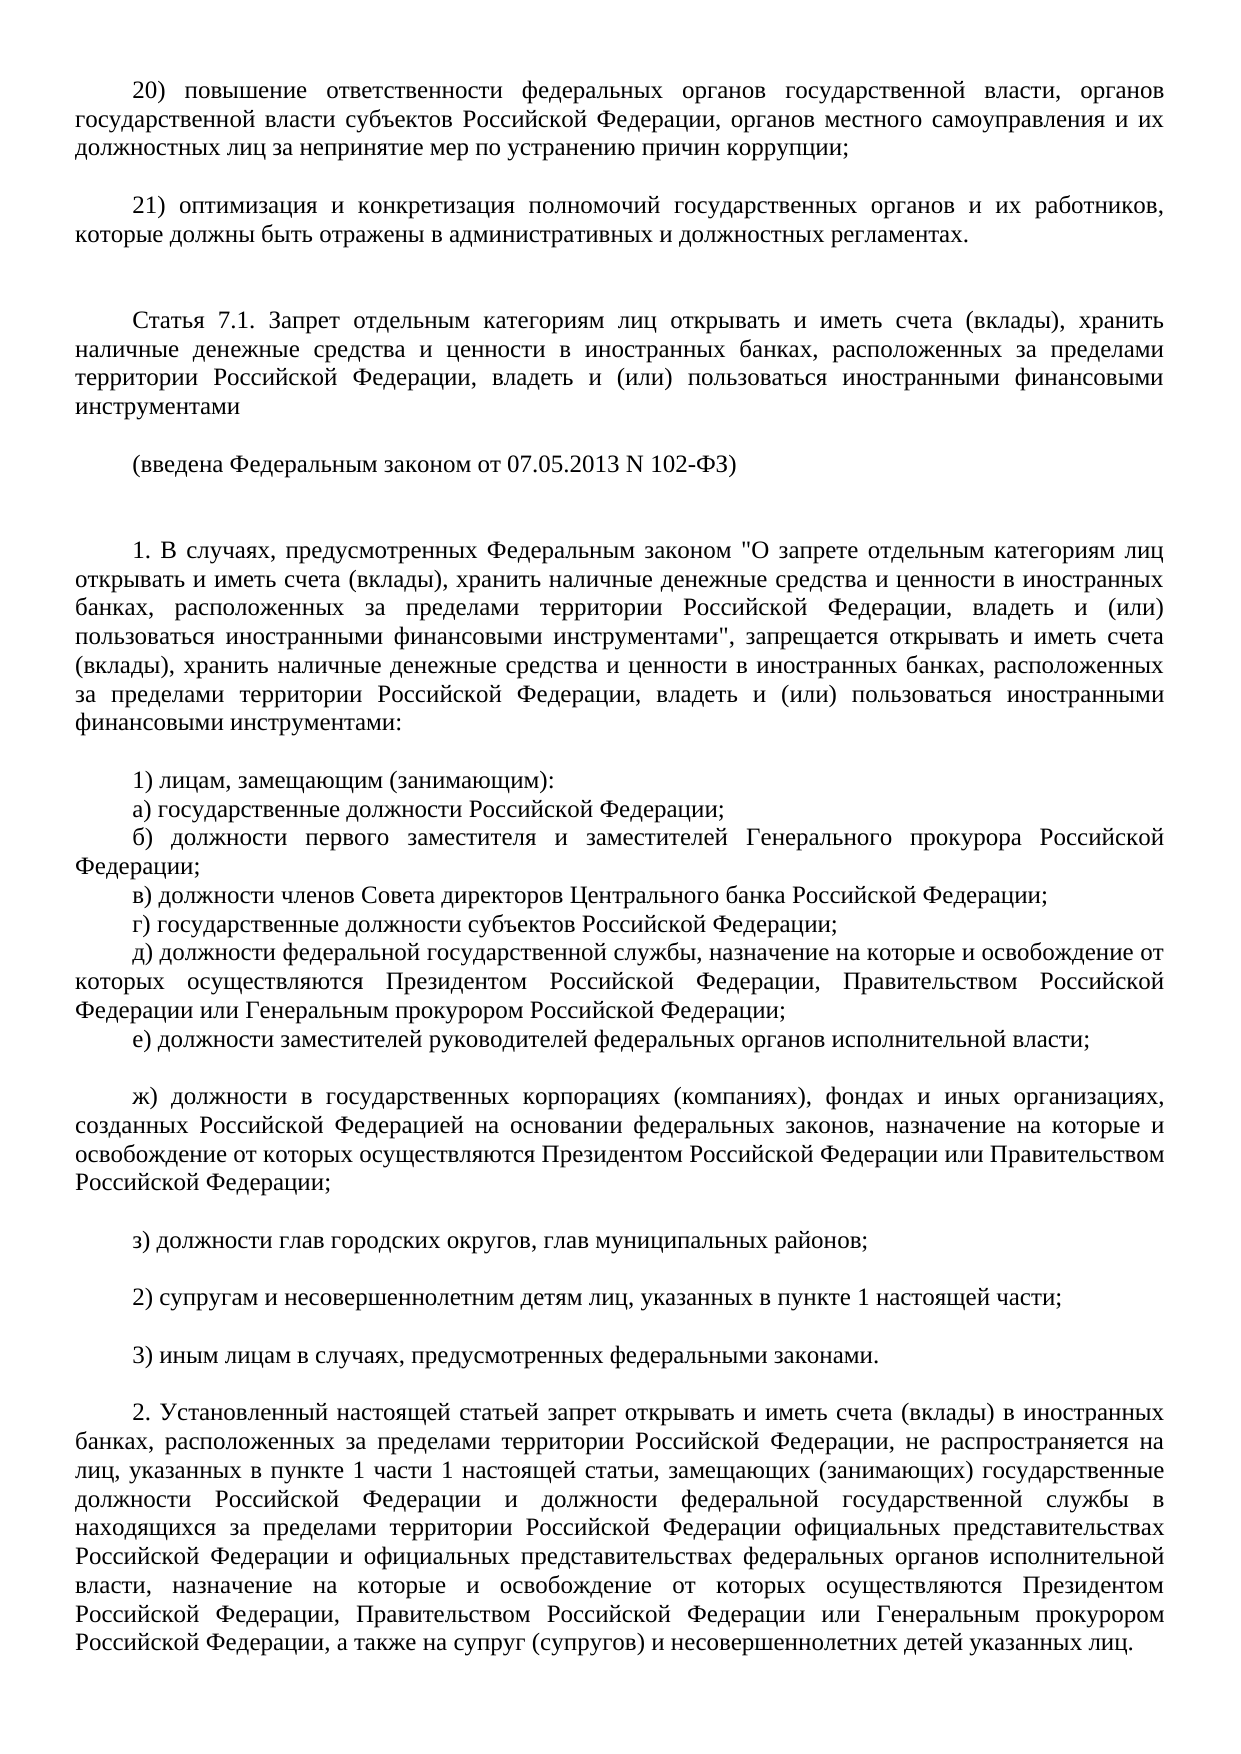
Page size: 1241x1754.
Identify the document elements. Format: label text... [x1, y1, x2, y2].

text 1) лицам, замещающим (занимающим): [75, 765, 1165, 794]
text (введена Федеральным законом от 07.05.2013 N 102-ФЗ) [75, 449, 1165, 477]
text 21) оптимизация и конкретизация полномочий государственных органов и их работников, которые должны быть отражены в административных и должностных регламентах. [75, 190, 1165, 247]
text 20) повышение ответственности федеральных органов государственной власти, органов государственной власти субъектов Российской Федерации, органов местного самоуправления и их должностных лиц за непринятие мер по устранению причин коррупции; [75, 75, 1165, 161]
text в) должности членов Совета директоров Центрального банка Российской Федерации; [75, 880, 1165, 909]
text ж) должности в государственных корпорациях (компаниях), фондах и иных организациях, созданных Российской Федерацией на основании федеральных законов, назначение на которые и освобождение от которых осуществляются Президентом Российской Федерации или Правительством Российской Федерации; [75, 1081, 1165, 1196]
text д) должности федеральной государственной службы, назначение на которые и освобождение от которых осуществляются Президентом Российской Федерации, Правительством Российской Федерации или Генеральным прокурором Российской Федерации; [75, 937, 1165, 1024]
text а) государственные должности Российской Федерации; [75, 794, 1165, 822]
text 2) супругам и несовершеннолетним детям лиц, указанных в пункте 1 настоящей части; [75, 1282, 1165, 1311]
text 3) иным лицам в случаях, предусмотренных федеральными законами. [75, 1340, 1165, 1369]
text 2. Установленный настоящей статьей запрет открывать и иметь счета (вклады) в иностранных банках, расположенных за пределами территории Российской Федерации, не распространяется на лиц, указанных в пункте 1 части 1 настоящей статьи, замещающих (занимающих) государственные должности Российской Федерации и должности федеральной государственной службы в находящихся за пределами территории Российской Федерации официальных представительствах Российской Федерации и официальных представительствах федеральных органов исполнительной власти, назначение на которые и освобождение от которых осуществляются Президентом Российской Федерации, Правительством Российской Федерации или Генеральным прокурором Российской Федерации, а также на супруг (супругов) и несовершеннолетних детей указанных лиц. [75, 1397, 1165, 1656]
text б) должности первого заместителя и заместителей Генерального прокурора Российской Федерации; [75, 822, 1165, 880]
text е) должности заместителей руководителей федеральных органов исполнительной власти; [75, 1024, 1165, 1052]
text з) должности глав городских округов, глав муниципальных районов; [75, 1225, 1165, 1254]
text Статья 7.1. Запрет отдельным категориям лиц открывать и иметь счета (вклады), хранить наличные денежные средства и ценности в иностранных банках, расположенных за пределами территории Российской Федерации, владеть и (или) пользоваться иностранными финансовыми инструментами [75, 305, 1165, 420]
text г) государственные должности субъектов Российской Федерации; [75, 909, 1165, 937]
text 1. В случаях, предусмотренных Федеральным законом "О запрете отдельным категориям лиц открывать и иметь счета (вклады), хранить наличные денежные средства и ценности в иностранных банках, расположенных за пределами территории Российской Федерации, владеть и (или) пользоваться иностранными финансовыми инструментами", запрещается открывать и иметь счета (вклады), хранить наличные денежные средства и ценности в иностранных банках, расположенных за пределами территории Российской Федерации, владеть и (или) пользоваться иностранными финансовыми инструментами: [75, 535, 1165, 736]
